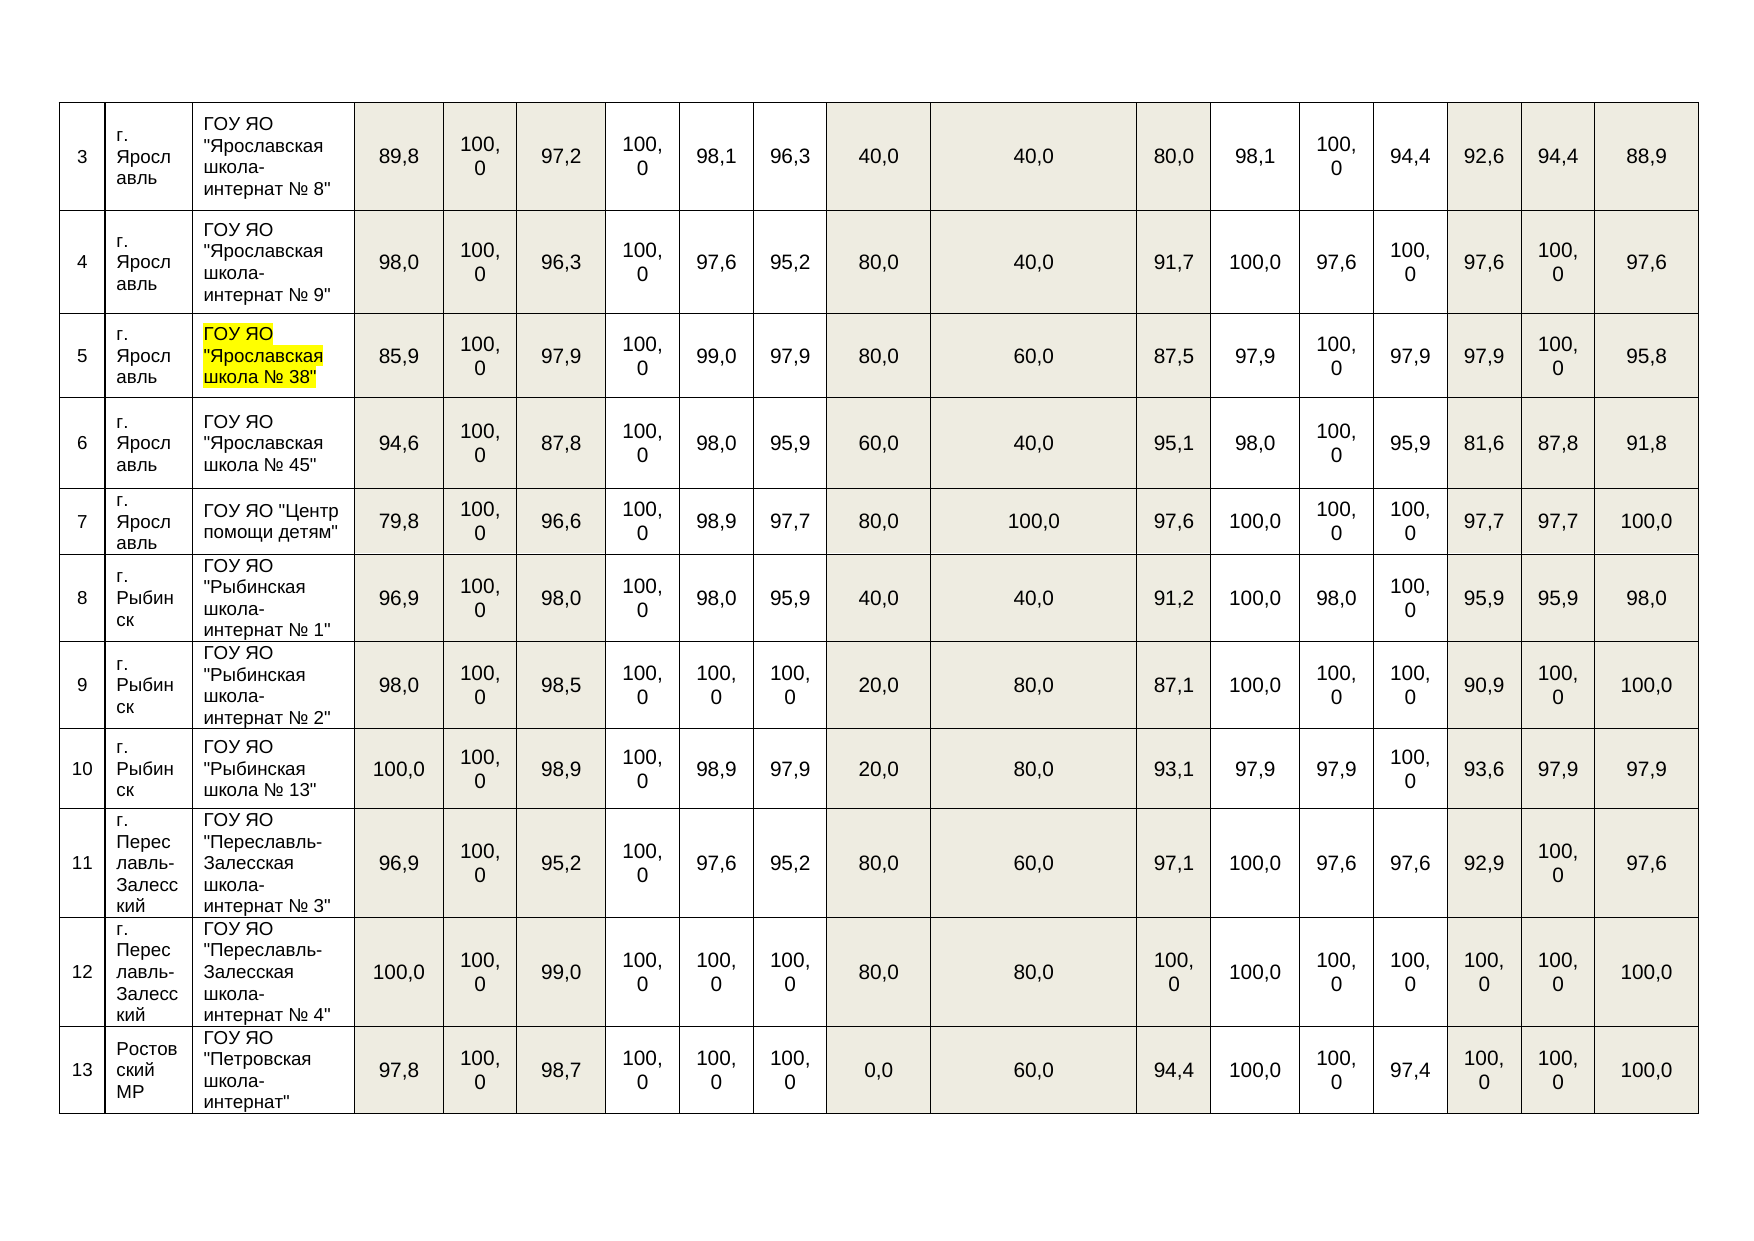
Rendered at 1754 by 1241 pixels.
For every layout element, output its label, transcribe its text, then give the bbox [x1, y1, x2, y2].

table_cell 100,0 [1300, 642, 1373, 728]
table_cell 99,0 [680, 314, 753, 397]
table_cell 94,4 [1137, 1027, 1210, 1113]
table_cell 100,0 [1211, 809, 1299, 917]
table_cell 100,0 [754, 918, 826, 1026]
table_cell 40,0 [931, 211, 1136, 313]
table_cell 98,0 [1300, 555, 1373, 641]
table_cell 87,5 [1137, 314, 1210, 397]
table_cell 60,0 [931, 809, 1136, 917]
table_cell 98,1 [680, 103, 753, 210]
table_cell ГОУ ЯО "Рыбинская школа-интернат № 2" [193, 642, 354, 728]
table_cell 10 [60, 729, 104, 808]
table_cell 85,9 [355, 314, 443, 397]
table_cell 91,7 [1137, 211, 1210, 313]
table_cell 100,0 [444, 103, 516, 210]
table_cell 100,0 [1300, 398, 1373, 488]
table_cell 98,0 [517, 555, 605, 641]
table_cell г. Ярославль [106, 398, 192, 488]
table_cell 98,1 [1211, 103, 1299, 210]
table_cell 90,9 [1448, 642, 1521, 728]
table_cell 98,0 [1211, 398, 1299, 488]
table_cell 98,0 [680, 398, 753, 488]
table_cell 100,0 [1211, 642, 1299, 728]
table_cell 97,7 [754, 489, 826, 553]
table_cell 87,8 [1522, 398, 1594, 488]
table_cell 97,4 [1374, 1027, 1447, 1113]
table_cell 97,9 [517, 314, 605, 397]
table_cell 60,0 [931, 314, 1136, 397]
table_cell 97,9 [1300, 729, 1373, 808]
table_cell 100,0 [754, 1027, 826, 1113]
table_cell 100,0 [1448, 1027, 1521, 1113]
table_cell 40,0 [931, 103, 1136, 210]
table_cell 100,0 [1211, 918, 1299, 1026]
table_cell 97,6 [1300, 211, 1373, 313]
table_cell 100,0 [606, 1027, 679, 1113]
table_cell 100,0 [1137, 918, 1210, 1026]
table_cell 94,4 [1522, 103, 1594, 210]
table_cell ГОУ ЯО "Рыбинская школа № 13" [193, 729, 354, 808]
table_cell 6 [60, 398, 104, 488]
table_cell 3 [60, 103, 104, 210]
table_cell г. Ярославль [106, 489, 192, 553]
table_cell 100,0 [1374, 489, 1447, 553]
table_cell 97,6 [680, 809, 753, 917]
table_cell г. Рыбинск [106, 729, 192, 808]
table_cell 95,2 [754, 211, 826, 313]
table_cell 100,0 [1595, 489, 1698, 553]
table_cell 12 [60, 918, 104, 1026]
table_cell 97,9 [1211, 314, 1299, 397]
table_cell 100,0 [1595, 918, 1698, 1026]
table_cell 100,0 [754, 642, 826, 728]
table_cell 100,0 [1522, 809, 1594, 917]
table_cell 95,9 [1522, 555, 1594, 641]
table_cell 100,0 [680, 642, 753, 728]
table_cell 100,0 [444, 314, 516, 397]
table_cell 98,0 [355, 642, 443, 728]
table_cell 100,0 [444, 918, 516, 1026]
table_cell 97,6 [1448, 211, 1521, 313]
table_cell 95,9 [754, 398, 826, 488]
table_cell 97,9 [754, 314, 826, 397]
table_cell ГОУ ЯО "Ярославская школа № 45" [193, 398, 354, 488]
table_cell 98,9 [680, 489, 753, 553]
table_cell 100,0 [355, 729, 443, 808]
table_cell 100,0 [680, 918, 753, 1026]
table_cell 60,0 [827, 398, 930, 488]
table_cell ГОУ ЯО "Рыбинская школа-интернат № 1" [193, 555, 354, 641]
table_cell 95,1 [1137, 398, 1210, 488]
table_cell 80,0 [827, 211, 930, 313]
table_cell 80,0 [827, 314, 930, 397]
table_cell 100,0 [606, 211, 679, 313]
table_cell 92,9 [1448, 809, 1521, 917]
table_cell 95,9 [1374, 398, 1447, 488]
table_cell 97,9 [1595, 729, 1698, 808]
table_cell 4 [60, 211, 104, 313]
table_cell г. Рыбинск [106, 642, 192, 728]
table_cell 95,9 [1448, 555, 1521, 641]
table_cell 100,0 [606, 555, 679, 641]
table_cell ГОУ ЯО "Ярославская школа № 38" [193, 314, 354, 397]
table_cell 96,3 [754, 103, 826, 210]
table_cell 13 [60, 1027, 104, 1113]
table_cell 79,8 [355, 489, 443, 553]
table_cell 100,0 [1211, 555, 1299, 641]
table_cell 100,0 [606, 489, 679, 553]
table_cell 93,6 [1448, 729, 1521, 808]
table_cell ГОУ ЯО "Ярославская школа-интернат № 9" [193, 211, 354, 313]
table_cell 97,6 [1595, 211, 1698, 313]
table_cell ГОУ ЯО "Ярославская школа-интернат № 8" [193, 103, 354, 210]
table_cell г. Ярославль [106, 314, 192, 397]
table_cell г. Ярославль [106, 103, 192, 210]
table_cell 100,0 [1522, 211, 1594, 313]
table_cell 100,0 [1522, 314, 1594, 397]
table_cell 97,9 [1374, 314, 1447, 397]
table_cell 96,6 [517, 489, 605, 553]
table_cell 100,0 [1522, 918, 1594, 1026]
table_cell 97,6 [1137, 489, 1210, 553]
table_cell 98,5 [517, 642, 605, 728]
table_cell 97,9 [1211, 729, 1299, 808]
table_cell 91,8 [1595, 398, 1698, 488]
table_cell 98,9 [517, 729, 605, 808]
table_cell 98,0 [355, 211, 443, 313]
table_cell 98,0 [680, 555, 753, 641]
table_cell 100,0 [1595, 642, 1698, 728]
table_cell г. Ярославль [106, 211, 192, 313]
table_cell ГОУ ЯО "Центр помощи детям" [193, 489, 354, 553]
table_cell 100,0 [680, 1027, 753, 1113]
table_cell 87,8 [517, 398, 605, 488]
table_cell ГОУ ЯО "Переславль-Залесская школа-интернат № 3" [193, 809, 354, 917]
table_cell г. Переславль-Залесский [106, 809, 192, 917]
table_cell 95,2 [754, 809, 826, 917]
table_cell 80,0 [931, 642, 1136, 728]
table_cell 20,0 [827, 642, 930, 728]
table_cell ГОУ ЯО "Переславль-Залесская школа-интернат № 4" [193, 918, 354, 1026]
table_cell 20,0 [827, 729, 930, 808]
table_cell 100,0 [606, 398, 679, 488]
table_cell 80,0 [827, 809, 930, 917]
table_cell 88,9 [1595, 103, 1698, 210]
table_cell 97,7 [1448, 489, 1521, 553]
table_cell 7 [60, 489, 104, 553]
table_cell 80,0 [931, 918, 1136, 1026]
table_cell 100,0 [1300, 1027, 1373, 1113]
table_cell 94,4 [1374, 103, 1447, 210]
table_cell 97,7 [1522, 489, 1594, 553]
table_cell 40,0 [827, 555, 930, 641]
table_cell г. Переславль-Залесский [106, 918, 192, 1026]
table_cell 9 [60, 642, 104, 728]
table_cell 89,8 [355, 103, 443, 210]
table_cell 97,1 [1137, 809, 1210, 917]
table_cell 100,0 [444, 555, 516, 641]
table_cell 95,9 [754, 555, 826, 641]
table_cell 97,2 [517, 103, 605, 210]
table_cell 91,2 [1137, 555, 1210, 641]
table_cell 40,0 [931, 398, 1136, 488]
table_cell 11 [60, 809, 104, 917]
table_cell 100,0 [1374, 729, 1447, 808]
table_cell 100,0 [444, 211, 516, 313]
table_cell 100,0 [1522, 1027, 1594, 1113]
table_cell 40,0 [827, 103, 930, 210]
table_cell ГОУ ЯО "Петровская школа-интернат" [193, 1027, 354, 1113]
table_cell 0,0 [827, 1027, 930, 1113]
table_cell 97,9 [1448, 314, 1521, 397]
table_cell 99,0 [517, 918, 605, 1026]
table_cell 100,0 [606, 809, 679, 917]
table_cell 100,0 [444, 729, 516, 808]
table_cell 100,0 [606, 918, 679, 1026]
table_cell 96,9 [355, 809, 443, 917]
table_cell 97,6 [1300, 809, 1373, 917]
table_cell 100,0 [1300, 103, 1373, 210]
table_cell 100,0 [444, 809, 516, 917]
table_cell 97,9 [1522, 729, 1594, 808]
table_cell 97,6 [1595, 809, 1698, 917]
table_cell 100,0 [1300, 489, 1373, 553]
table_cell 80,0 [931, 729, 1136, 808]
table_cell 95,2 [517, 809, 605, 917]
table_cell 97,8 [355, 1027, 443, 1113]
table_cell 100,0 [606, 642, 679, 728]
table_cell 100,0 [444, 1027, 516, 1113]
table_cell 98,9 [680, 729, 753, 808]
table_cell 92,6 [1448, 103, 1521, 210]
table_cell 96,9 [355, 555, 443, 641]
table_cell 80,0 [1137, 103, 1210, 210]
table_cell 87,1 [1137, 642, 1210, 728]
table_cell 40,0 [931, 555, 1136, 641]
table_cell 100,0 [1448, 918, 1521, 1026]
table_cell 80,0 [827, 918, 930, 1026]
table_cell 96,3 [517, 211, 605, 313]
table_cell 100,0 [1374, 555, 1447, 641]
table_cell Ростовский МР [106, 1027, 192, 1113]
table_cell 100,0 [1211, 489, 1299, 553]
table_cell 100,0 [444, 489, 516, 553]
table_cell 100,0 [1211, 211, 1299, 313]
table_cell 100,0 [1522, 642, 1594, 728]
table_cell 98,0 [1595, 555, 1698, 641]
table_cell 5 [60, 314, 104, 397]
table_cell 8 [60, 555, 104, 641]
table_cell 100,0 [1595, 1027, 1698, 1113]
table_cell 100,0 [1374, 642, 1447, 728]
table_cell 100,0 [1300, 918, 1373, 1026]
table_cell 100,0 [606, 314, 679, 397]
table_cell 60,0 [931, 1027, 1136, 1113]
table_cell 100,0 [606, 729, 679, 808]
table_cell 100,0 [1374, 918, 1447, 1026]
table_cell 100,0 [606, 103, 679, 210]
table_cell 80,0 [827, 489, 930, 553]
table_cell 93,1 [1137, 729, 1210, 808]
table_cell 100,0 [1300, 314, 1373, 397]
table_cell 97,6 [1374, 809, 1447, 917]
table_cell 98,7 [517, 1027, 605, 1113]
table_cell 100,0 [355, 918, 443, 1026]
table_cell 94,6 [355, 398, 443, 488]
table_cell 97,6 [680, 211, 753, 313]
table_cell 100,0 [931, 489, 1136, 553]
table_cell 97,9 [754, 729, 826, 808]
table_cell 81,6 [1448, 398, 1521, 488]
table_cell 100,0 [444, 642, 516, 728]
table_cell г. Рыбинск [106, 555, 192, 641]
table_cell 100,0 [1374, 211, 1447, 313]
table_cell 100,0 [444, 398, 516, 488]
table_cell 100,0 [1211, 1027, 1299, 1113]
table_cell 95,8 [1595, 314, 1698, 397]
